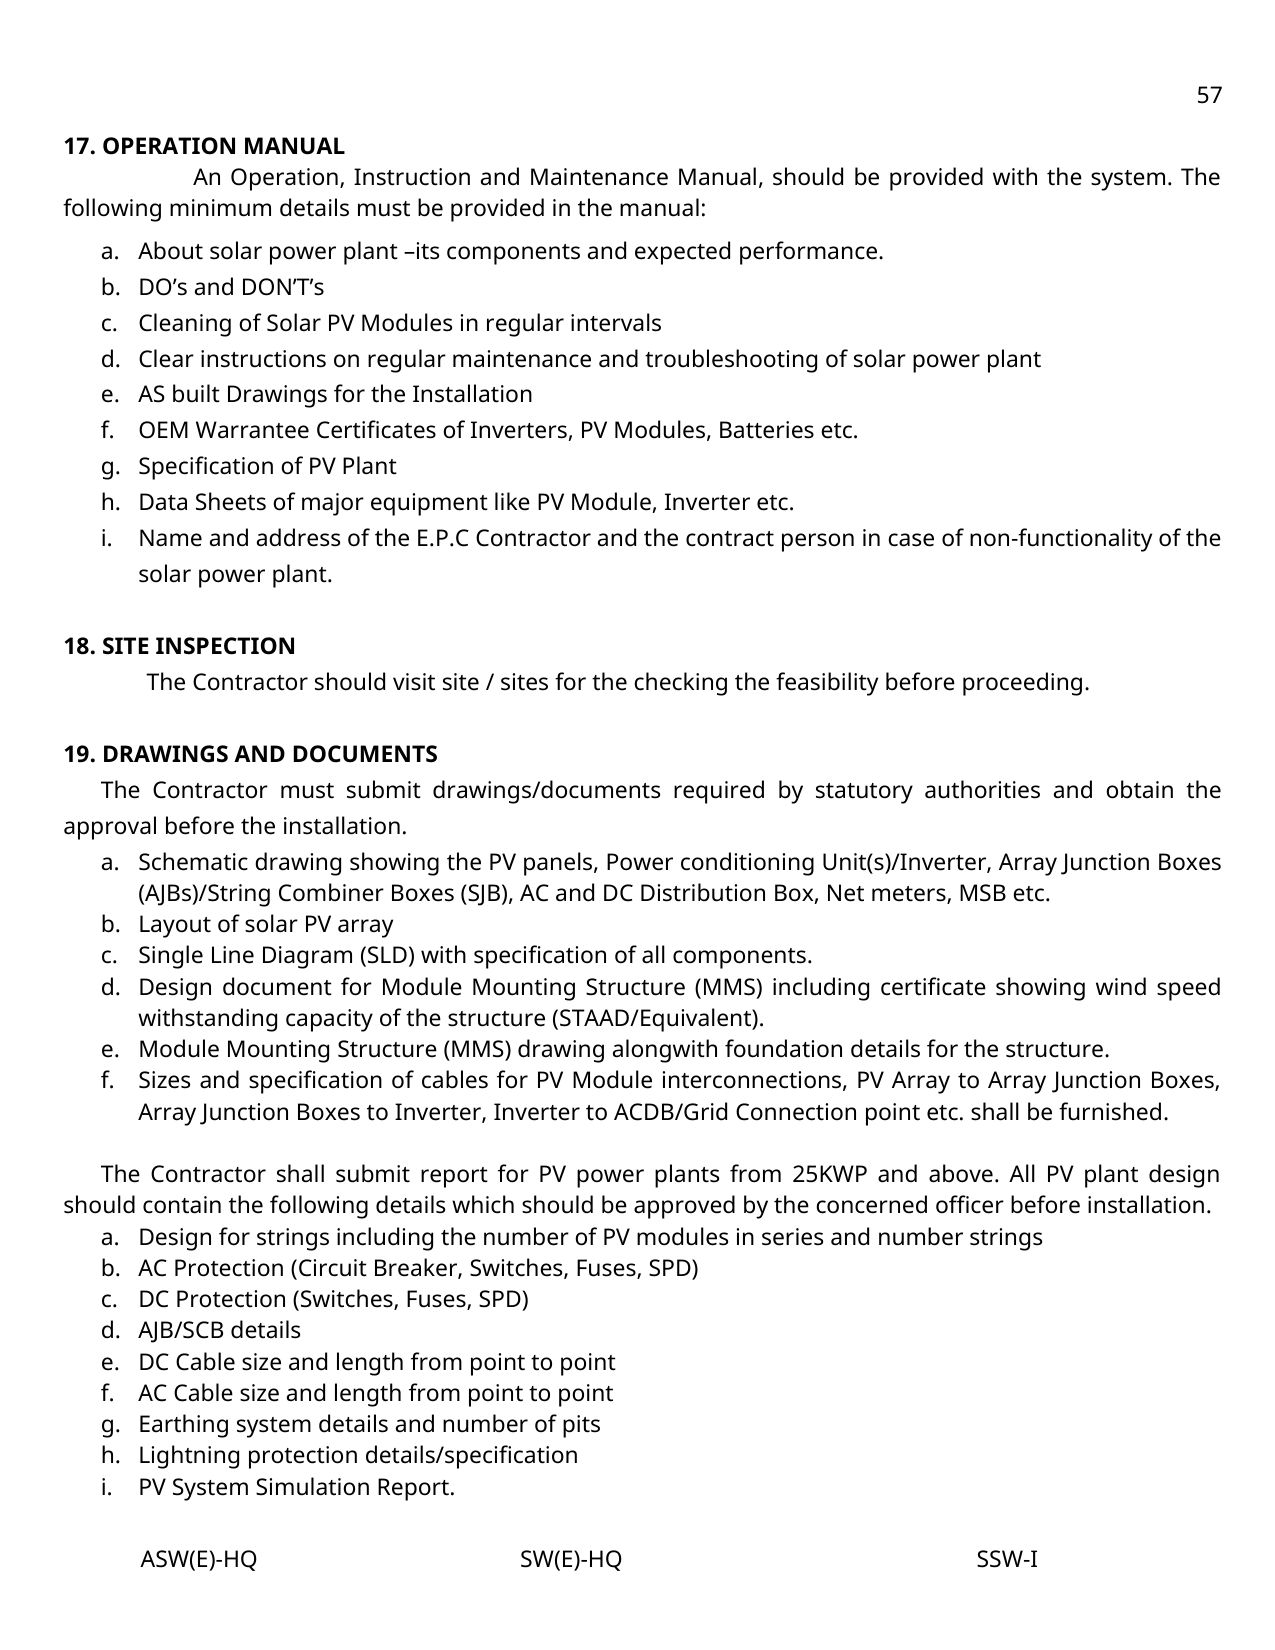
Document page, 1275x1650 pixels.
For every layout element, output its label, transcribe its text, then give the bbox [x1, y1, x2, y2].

list Cleaning of Solar PV Modules in regular intervals [101, 307, 1222, 338]
list AS built Drawings for the Installation [101, 378, 1222, 410]
list Module Mounting Structure (MMS) drawing alongwith foundation details for the structure. [101, 1033, 1222, 1064]
list AC Cable size and length from point to point [101, 1377, 1222, 1408]
list Design document for Module Mounting Structure (MMS) including certificate showing wind speed withstanding capacity of the structure (STAAD/Equivalent). [101, 971, 1222, 1033]
list Data Sheets of major equipment like PV Module, Inverter etc. [101, 486, 1222, 517]
list DC Protection (Switches, Fuses, SPD) [101, 1283, 1222, 1314]
text The Contractor shall submit report for PV power plants from 25KWP and above. All PV plant design should contain the following details which should be approved by the concerned officer before installation. [63, 1158, 1222, 1221]
list Specification of PV Plant [101, 450, 1222, 482]
list OEM Warrantee Certificates of Inverters, PV Modules, Batteries etc. [101, 414, 1222, 446]
text 17. OPERATION MANUAL [63, 129, 1222, 161]
text 18. SITE INSPECTION [63, 630, 1222, 661]
list Design for strings including the number of PV modules in series and number strings [101, 1221, 1222, 1252]
list DO’s and DON’T’s [101, 271, 1222, 302]
text 19. DRAWINGS AND DOCUMENTS [63, 738, 1222, 769]
list PV System Simulation Report. [101, 1471, 1222, 1502]
list Lightning protection details/specification [101, 1439, 1222, 1471]
list Sizes and specification of cables for PV Module interconnections, PV Array to Array Junction Boxes, Array Junction Boxes to Inverter, Inverter to ACDB/Grid Connection point etc. shall be furnished. [101, 1064, 1222, 1127]
list AC Protection (Circuit Breaker, Switches, Fuses, SPD) [101, 1252, 1222, 1283]
text An Operation, Instruction and Maintenance Manual, should be provided with the system. The following minimum details must be provided in the manual: [63, 161, 1222, 223]
list Layout of solar PV array [101, 908, 1222, 939]
list DC Cable size and length from point to point [101, 1346, 1222, 1377]
list Schematic drawing showing the PV panels, Power conditioning Unit(s)/Inverter, Array Junction Boxes (AJBs)/String Combiner Boxes (SJB), AC and DC Distribution Box, Net meters, MSB etc. [101, 846, 1222, 908]
text The Contractor should visit site / sites for the checking the feasibility before proceeding. [63, 666, 1222, 697]
list Earthing system details and number of pits [101, 1408, 1222, 1439]
list About solar power plant –its components and expected performance. [101, 235, 1222, 266]
list Single Line Diagram (SLD) with specification of all components. [101, 939, 1222, 971]
text The Contractor must submit drawings/documents required by statutory authorities and obtain the approval before the installation. [63, 774, 1222, 841]
list Name and address of the E.P.C Contractor and the contract person in case of non-functionality of the solar power plant. [101, 522, 1222, 589]
list Clear instructions on regular maintenance and troubleshooting of solar power plant [101, 342, 1222, 374]
list AJB/SCB details [101, 1314, 1222, 1346]
